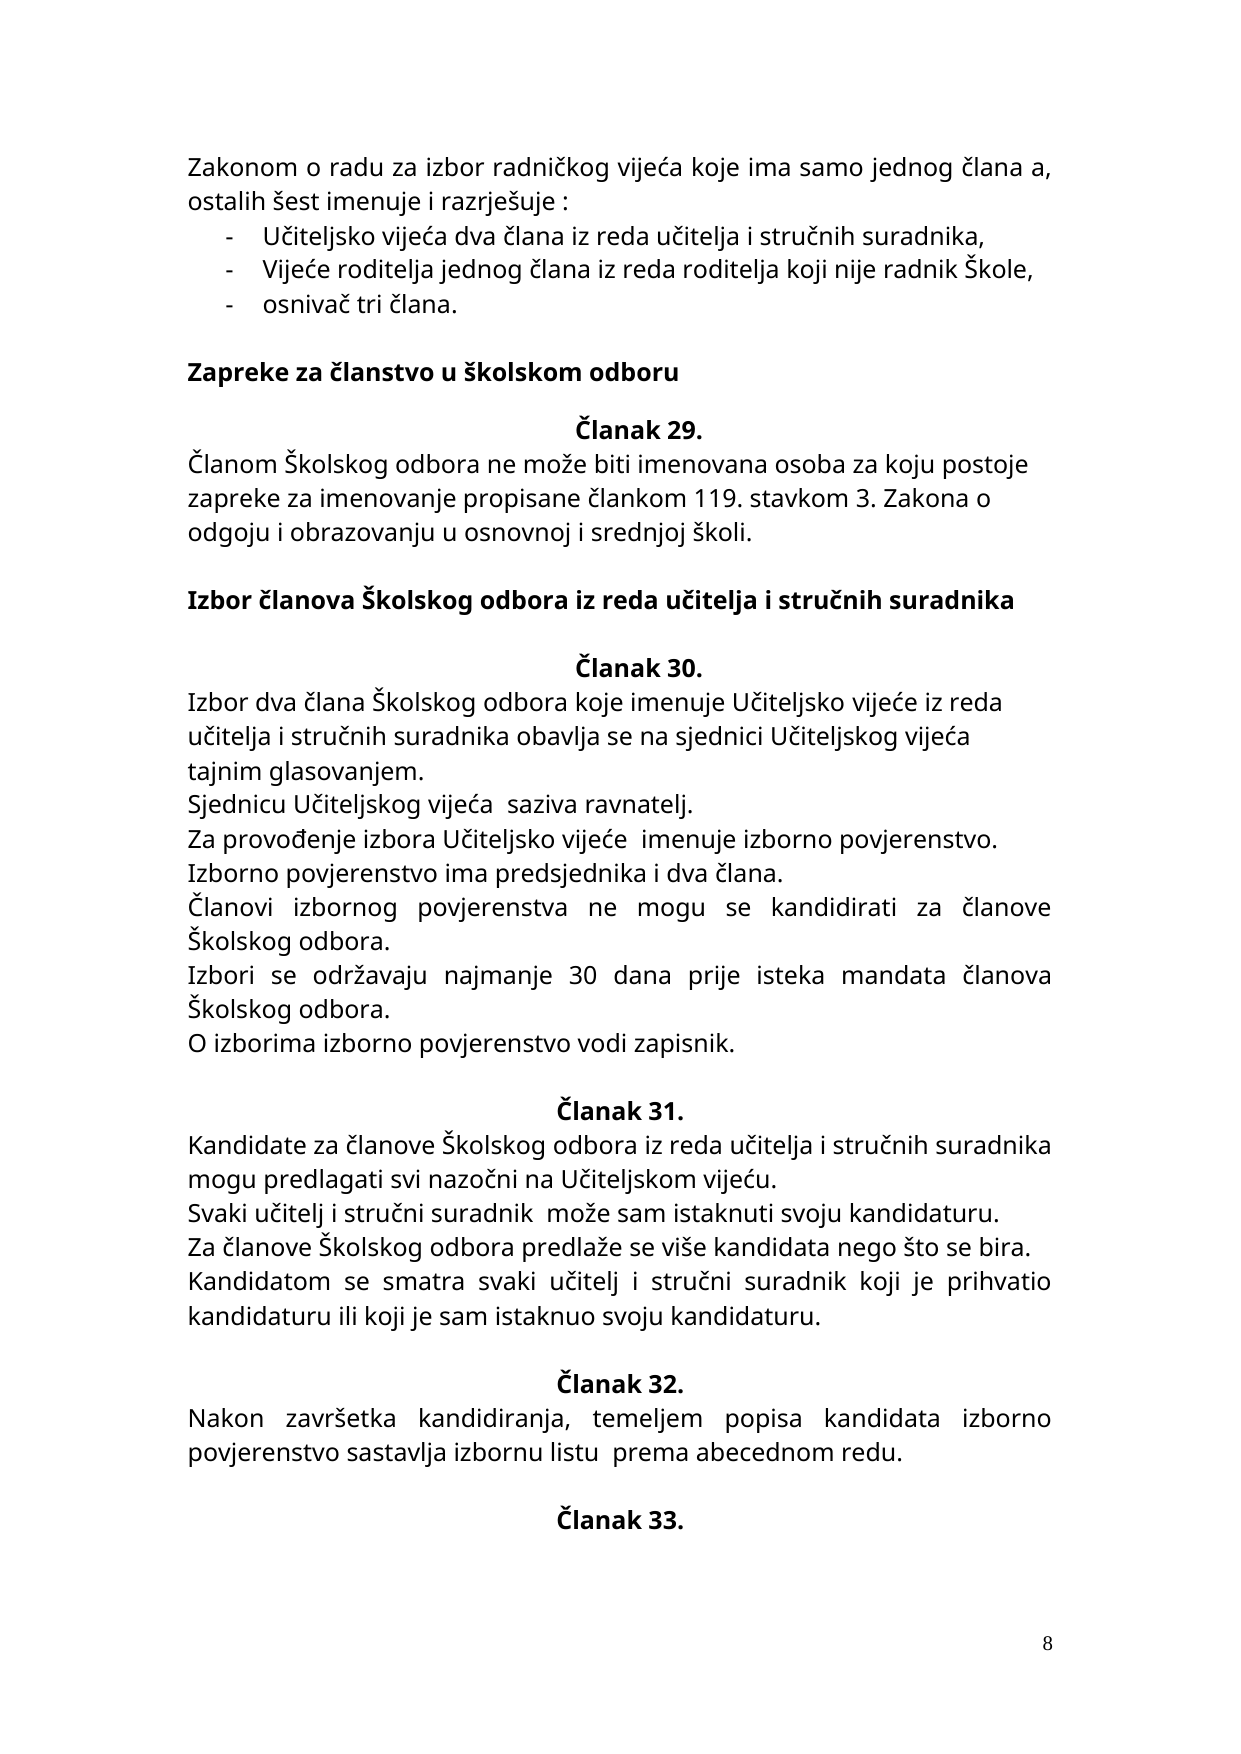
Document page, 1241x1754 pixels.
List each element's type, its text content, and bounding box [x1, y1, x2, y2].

text Članak 31. [187, 1094, 1053, 1128]
text Članak 30. [225, 651, 1053, 685]
list osnivač tri člana. [225, 286, 1053, 320]
text Članak 29. [225, 412, 1053, 447]
text Kandidatom se smatra svaki učitelj i stručni suradnik koji je prihvatio kandidaturu ili koji je sam istaknuo svoju kandidaturu. [187, 1264, 1053, 1332]
list Učiteljsko vijeća dva člana iz reda učitelja i stručnih suradnika, [225, 218, 1053, 252]
text Kandidate za članove Školskog odbora iz reda učitelja i stručnih suradnika mogu predlagati svi nazočni na Učiteljskom vijeću. [187, 1128, 1053, 1196]
text Izbori se održavaju najmanje 30 dana prije isteka mandata članova Školskog odbora. [187, 957, 1053, 1026]
text Članovi izbornog povjerenstva ne mogu se kandidirati za članove Školskog odbora. [187, 889, 1053, 957]
text Sjednicu Učiteljskog vijeća saziva ravnatelj. [187, 787, 1053, 821]
text Zapreke za članstvo u školskom odboru [187, 354, 1053, 388]
text Izborno povjerenstvo ima predsjednika i dva člana. [187, 855, 1053, 889]
text Izbor članova Školskog odbora iz reda učitelja i stručnih suradnika [187, 583, 1053, 617]
text Nakon završetka kandidiranja, temeljem popisa kandidata izborno povjerenstvo sastavlja izbornu listu prema abecednom redu. [187, 1400, 1053, 1468]
text Za članove Školskog odbora predlaže se više kandidata nego što se bira. [187, 1230, 1053, 1264]
list Vijeće roditelja jednog člana iz reda roditelja koji nije radnik Škole, [225, 252, 1053, 286]
text Članak 33. [187, 1502, 1053, 1537]
text Članom Školskog odbora ne može biti imenovana osoba za koju postoje zapreke za imenovanje propisane člankom 119. stavkom 3. Zakona o odgoju i obrazovanju u osnovnoj i srednjoj školi. [187, 447, 1053, 549]
text Svaki učitelj i stručni suradnik može sam istaknuti svoju kandidaturu. [187, 1196, 1053, 1230]
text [187, 150, 1053, 218]
text Izbor dva člana Školskog odbora koje imenuje Učiteljsko vijeće iz reda učitelja i stručnih suradnika obavlja se na sjednici Učiteljskog vijeća tajnim glasovanjem. [187, 685, 1053, 787]
text Za provođenje izbora Učiteljsko vijeće imenuje izborno povjerenstvo. [187, 821, 1053, 855]
text Članak 32. [187, 1366, 1053, 1400]
text O izborima izborno povjerenstvo vodi zapisnik. [187, 1026, 1053, 1060]
